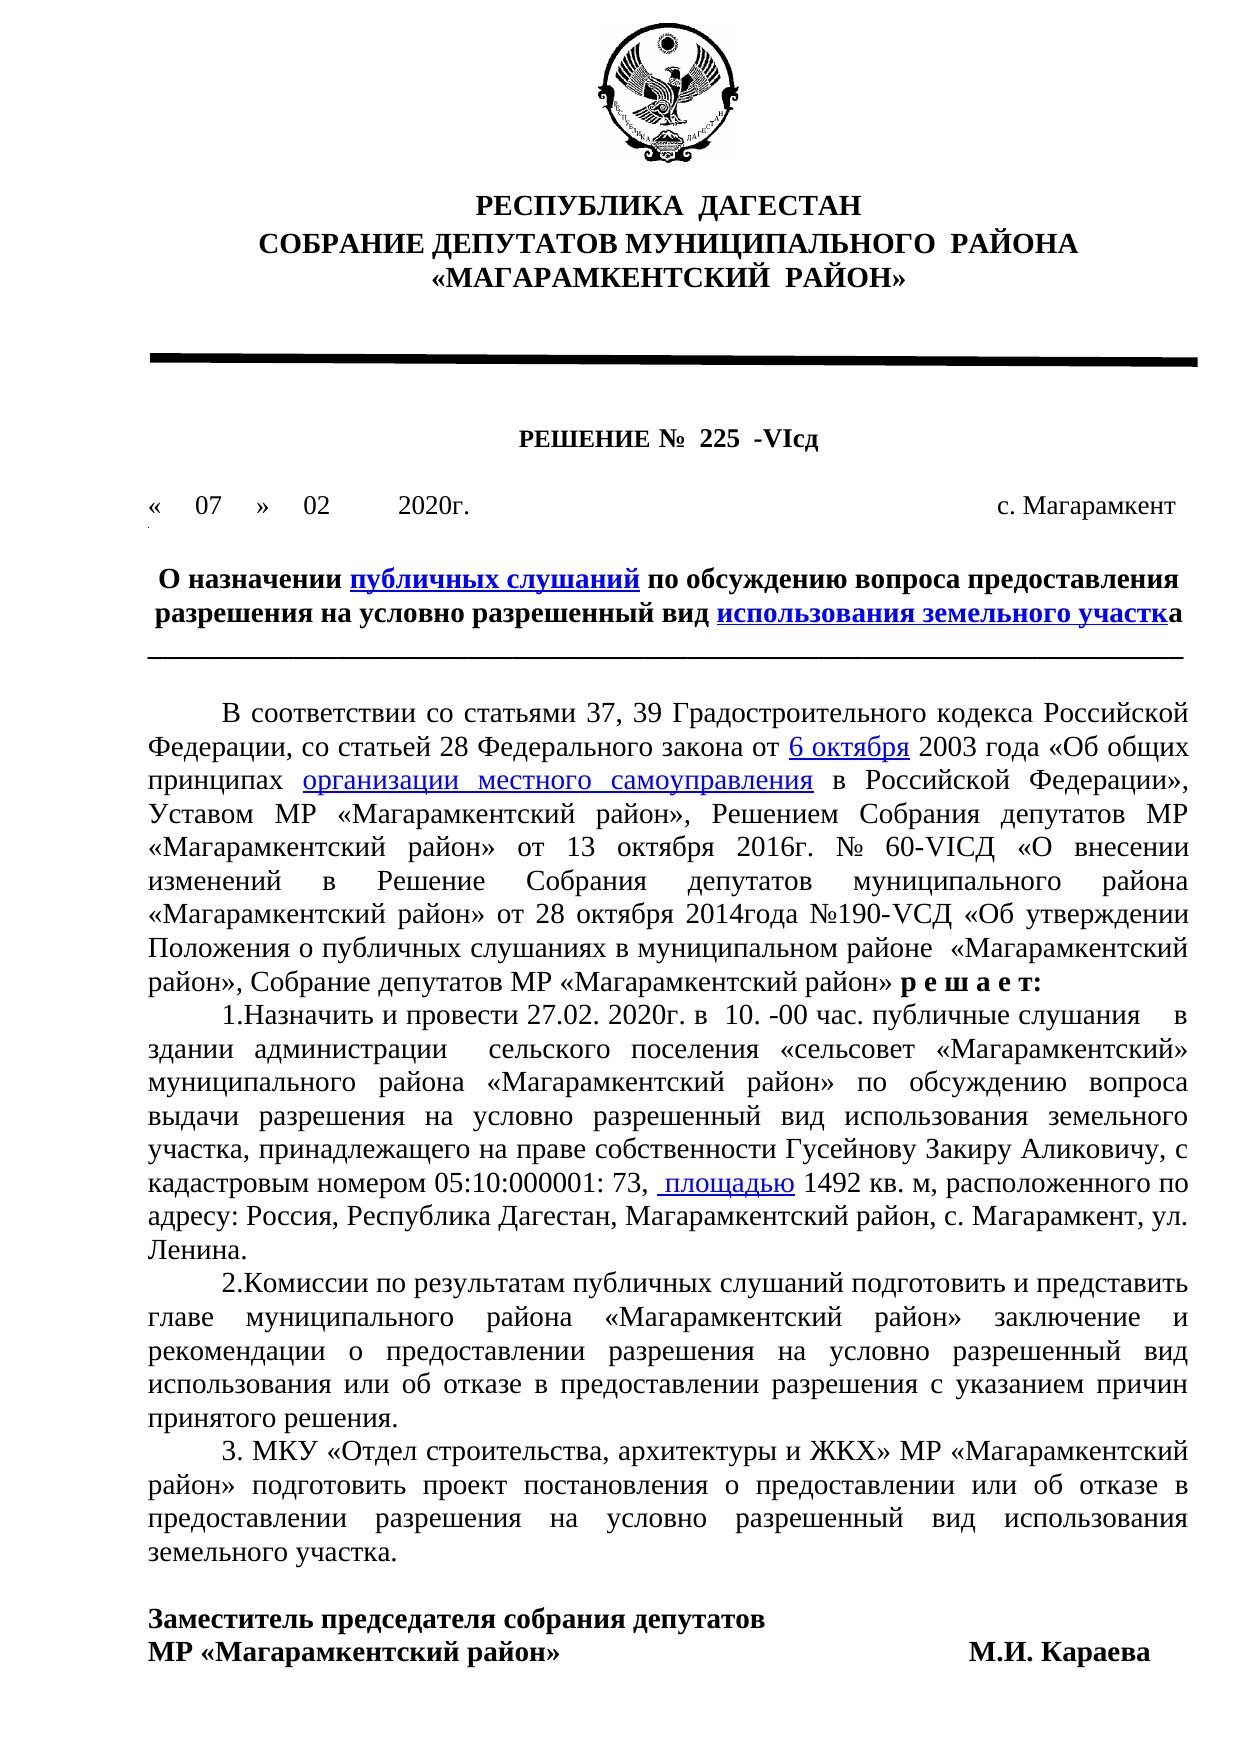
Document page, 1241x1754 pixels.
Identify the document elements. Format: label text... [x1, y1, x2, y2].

text _______________________________________________________________________ [148, 628, 1189, 662]
subtitle «МАГАРАМКЕНТСКИЙ РАЙОН» [148, 260, 1189, 293]
text В соответствии со статьями 37, 39 Градостроительного кодекса Российской Федерации, со статьей 28 Федерального закона от 6 октября 2003 года «Об общих принципах организации местного самоуправления в Российской Федерации», Уставом МР «Магарамкентский район», Решением Собрания депутатов МР «Магарамкентский район» от 13 октября 2016г. № 60-VIСД «О внесении изменений в Решение Собрания депутатов муниципального района «Магарамкентский район» от 28 октября 2014года №190-VСД «Об утверждении Положения о публичных слушаниях в муниципальном районе «Магарамкентский район», Собрание депутатов МР «Магарамкентский район» р е ш а е т: [148, 695, 1189, 997]
subtitle РЕШЕНИЕ № 225 -VIсд [148, 422, 1189, 453]
text 3. МКУ «Отдел строительства, архитектуры и ЖКХ» МР «Магарамкентский район» подготовить проект постановления о предоставлении или об отказе в предоставлении разрешения на условно разрешенный вид использования земельного участка. [148, 1433, 1189, 1567]
text О назначении публичных слушаний по обсуждению вопроса предоставления разрешения на условно разрешенный вид использования земельного участка [148, 561, 1189, 628]
text « 07 » 02 2020г. с. Магарамкент [148, 489, 1189, 520]
text 1.Назначить и провести 27.02. 2020г. в 10. -00 час. публичные слушания в здании администрации сельского поселения «сельсовет «Магарамкентский» муниципального района «Магарамкентский район» по обсуждению вопроса выдачи разрешения на условно разрешенный вид использования земельного участка, принадлежащего на праве собственности Гусейнову Закиру Аликовичу, с кадастровым номером 05:10:000001: 73, площадью 1492 кв. м, расположенного по адресу: Россия, Республика Дагестан, Магарамкентский район, с. Магарамкент, ул. Ленина. [148, 997, 1189, 1266]
text РЕСПУБЛИКА ДАГЕСТАН [148, 188, 1189, 221]
text Заместитель председателя собрания депутатов [148, 1601, 1189, 1634]
picture [598, 23, 739, 163]
text МР «Магарамкентский район» М.И. Караева [148, 1634, 1189, 1668]
text 2.Комиссии по результатам публичных слушаний подготовить и представить главе муниципального района «Магарамкентский район» заключение и рекомендации о предоставлении разрешения на условно разрешенный вид использования или об отказе в предоставлении разрешения с указанием причин принятого решения. [148, 1266, 1189, 1433]
subtitle СОБРАНИЕ ДЕПУТАТОВ МУНИЦИПАЛЬНОГО РАЙОНА [148, 226, 1189, 260]
